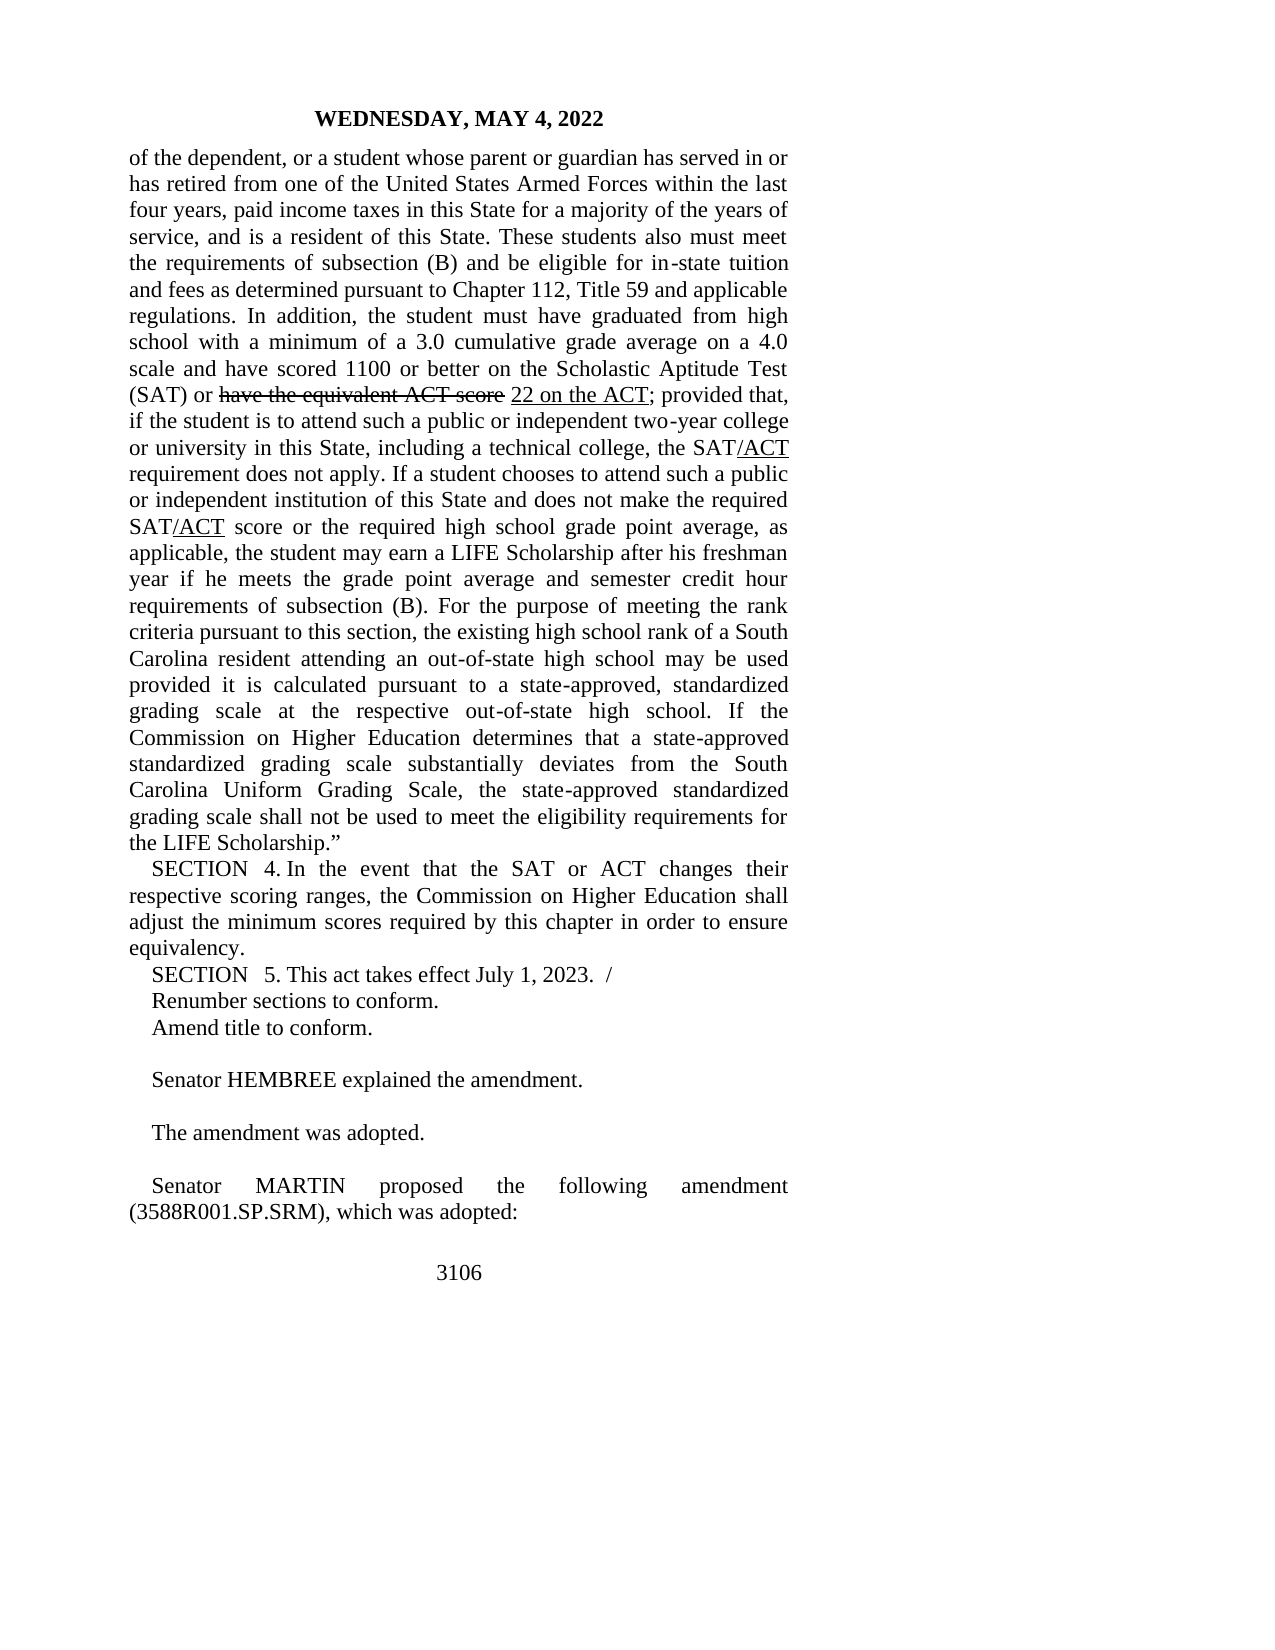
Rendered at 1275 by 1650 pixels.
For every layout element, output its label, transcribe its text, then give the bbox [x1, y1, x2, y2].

text SECTION 4. In the event that the SAT or ACT changes their respective scoring ranges, the Commission on Higher Education shall adjust the minimum scores required by this chapter in order to ensure equivalency. [129, 855, 789, 961]
text The amendment was adopted. [129, 1119, 789, 1145]
text SECTION 5. This act takes effect July 1, 2023. / [129, 961, 789, 987]
text Renumber sections to conform. [129, 987, 789, 1013]
text Senator HEMBREE explained the amendment. [129, 1066, 789, 1093]
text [129, 144, 789, 855]
text Senator MARTIN proposed the following amendment (3588R001.SP.SRM), which was adopted: [129, 1172, 789, 1224]
text Amend title to conform. [129, 1013, 789, 1040]
